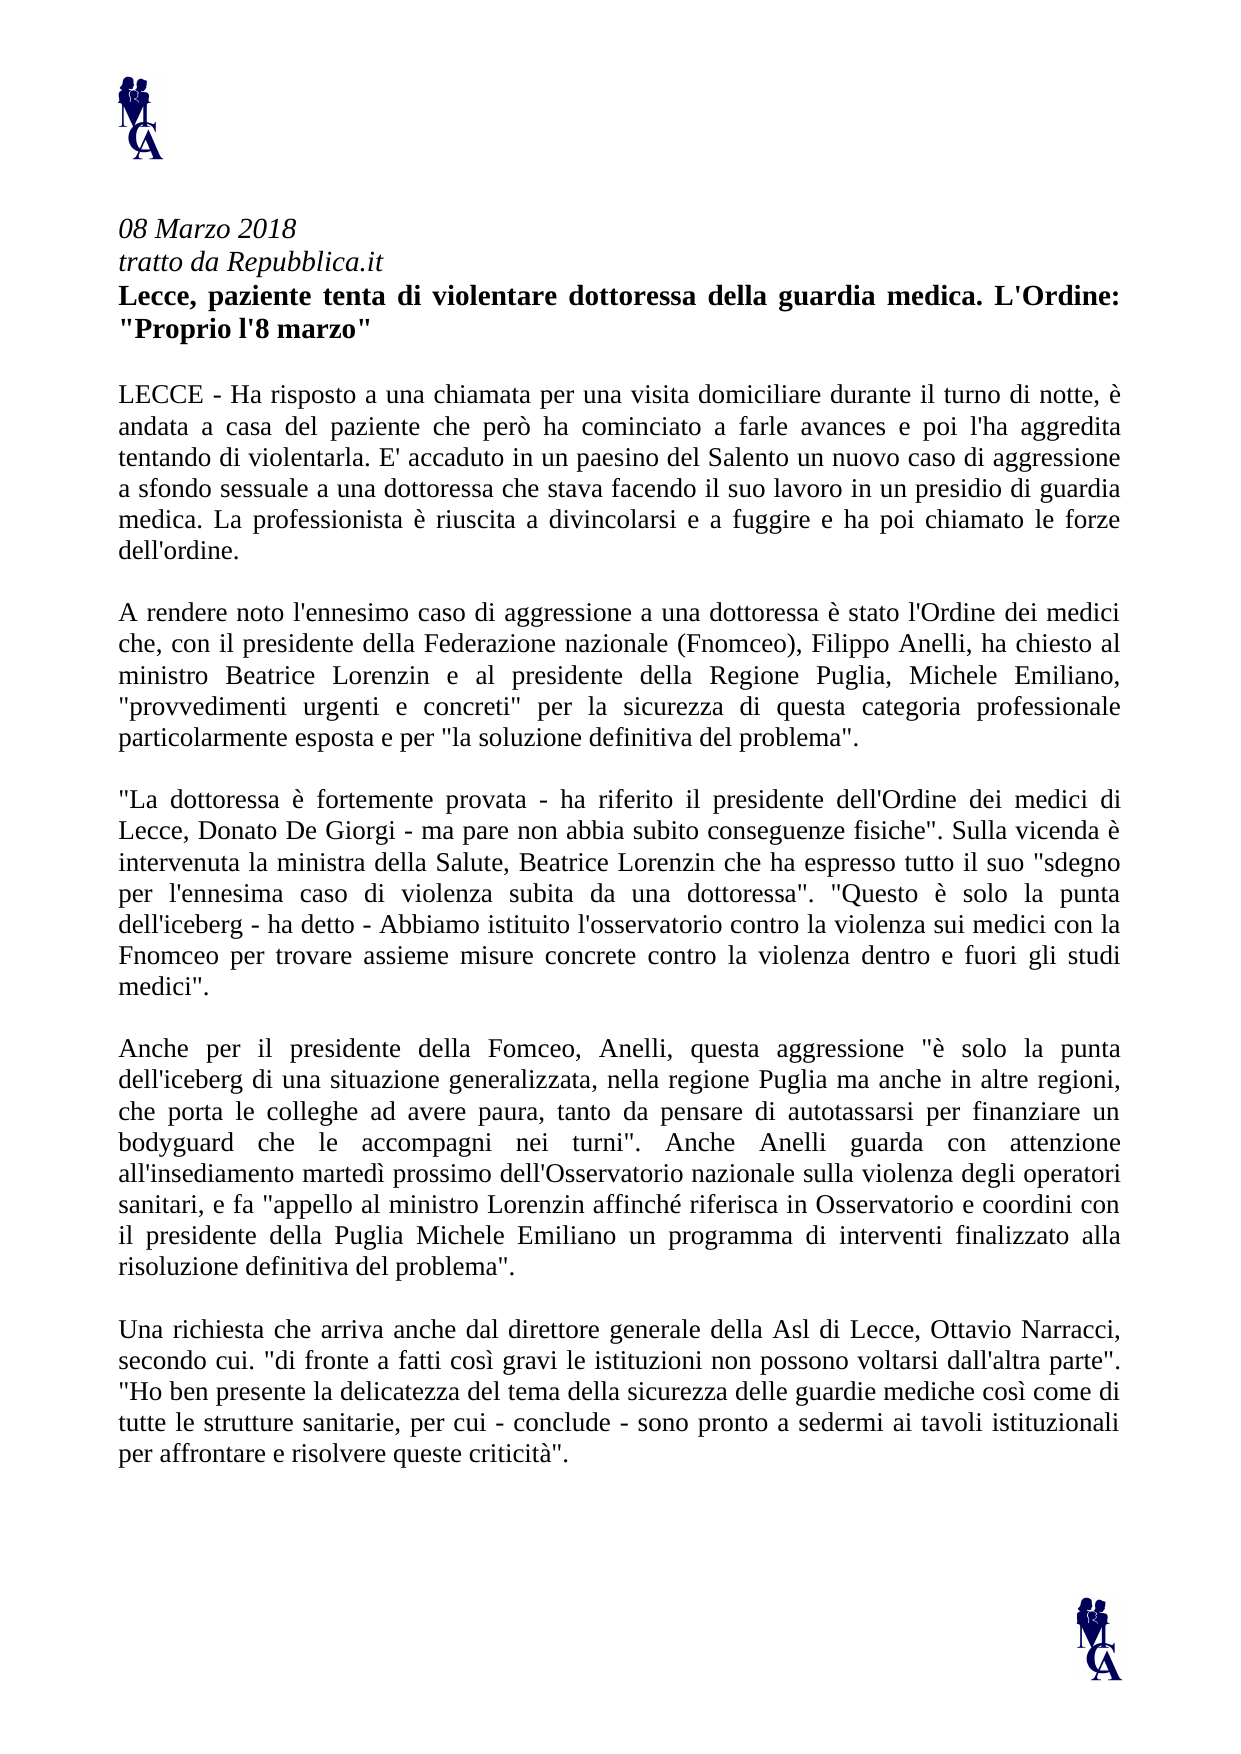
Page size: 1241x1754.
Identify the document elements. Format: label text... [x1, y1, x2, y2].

text Anche per il presidente della Fomceo, Anelli, questa aggressione "è solo la punta dell'iceberg di una situazione generalizzata, nella regione Puglia ma anche in altre regioni, che porta le colleghe ad avere paura, tanto da pensare di autotassarsi per finanziare un bodyguard che le accompagni nei turni". Anche Anelli guarda con attenzione all'insediamento martedì prossimo dell'Osservatorio nazionale sulla violenza degli operatori sanitari, e fa "appello al ministro Lorenzin affinché riferisca in Osservatorio e coordini con il presidente della Puglia Michele Emiliano un programma di interventi finalizzato alla risoluzione definitiva del problema". [118, 1032, 1122, 1282]
picture [1076, 1594, 1123, 1681]
text 08 Marzo 2018 [118, 211, 1122, 244]
text Lecce, paziente tenta di violentare dottoressa della guardia medica. L'Ordine: "Proprio l'8 marzo" [118, 278, 1122, 345]
text "La dottoressa è fortemente provata - ha riferito il presidente dell'Ordine dei medici di Lecce, Donato De Giorgi - ma pare non abbia subito conseguenze fisiche". Sulla vicenda è intervenuta la ministra della Salute, Beatrice Lorenzin che ha espresso tutto il suo "sdegno per l'ennesima caso di violenza subita da una dottoressa". "Questo è solo la punta dell'iceberg - ha detto - Abbiamo istituito l'osservatorio contro la violenza sui medici con la Fnomceo per trovare assieme misure concrete contro la violenza dentro e fuori gli studi medici". [118, 783, 1122, 1001]
text tratto da Repubblica.it [118, 244, 1122, 278]
text A rendere noto l'ennesimo caso di aggressione a una dottoressa è stato l'Ordine dei medici che, con il presidente della Federazione nazionale (Fnomceo), Filippo Anelli, ha chiesto al ministro Beatrice Lorenzin e al presidente della Regione Puglia, Michele Emiliano, "provvedimenti urgenti e concreti" per la sicurezza di questa categoria professionale particolarmente esposta e per "la soluzione definitiva del problema". [118, 596, 1122, 752]
text LECCE - Ha risposto a una chiamata per una visita domiciliare durante il turno di notte, è andata a casa del paziente che però ha cominciato a farle avances e poi l'ha aggredita tentando di violentarla. E' accaduto in un paesino del Salento un nuovo caso di aggressione a sfondo sessuale a una dottoressa che stava facendo il suo lavoro in un presidio di guardia medica. La professionista è riuscita a divincolarsi e a fuggire e ha poi chiamato le forze dell'ordine. [118, 378, 1122, 565]
text Una richiesta che arriva anche dal direttore generale della Asl di Lecce, Ottavio Narracci, secondo cui. "di fronte a fatti così gravi le istituzioni non possono voltarsi dall'altra parte". "Ho ben presente la delicatezza del tema della sicurezza delle guardie mediche così come di tutte le strutture sanitarie, per cui - conclude - sono pronto a sedermi ai tavoli istituzionali per affrontare e risolvere queste criticità". [118, 1313, 1122, 1468]
picture [118, 73, 164, 160]
